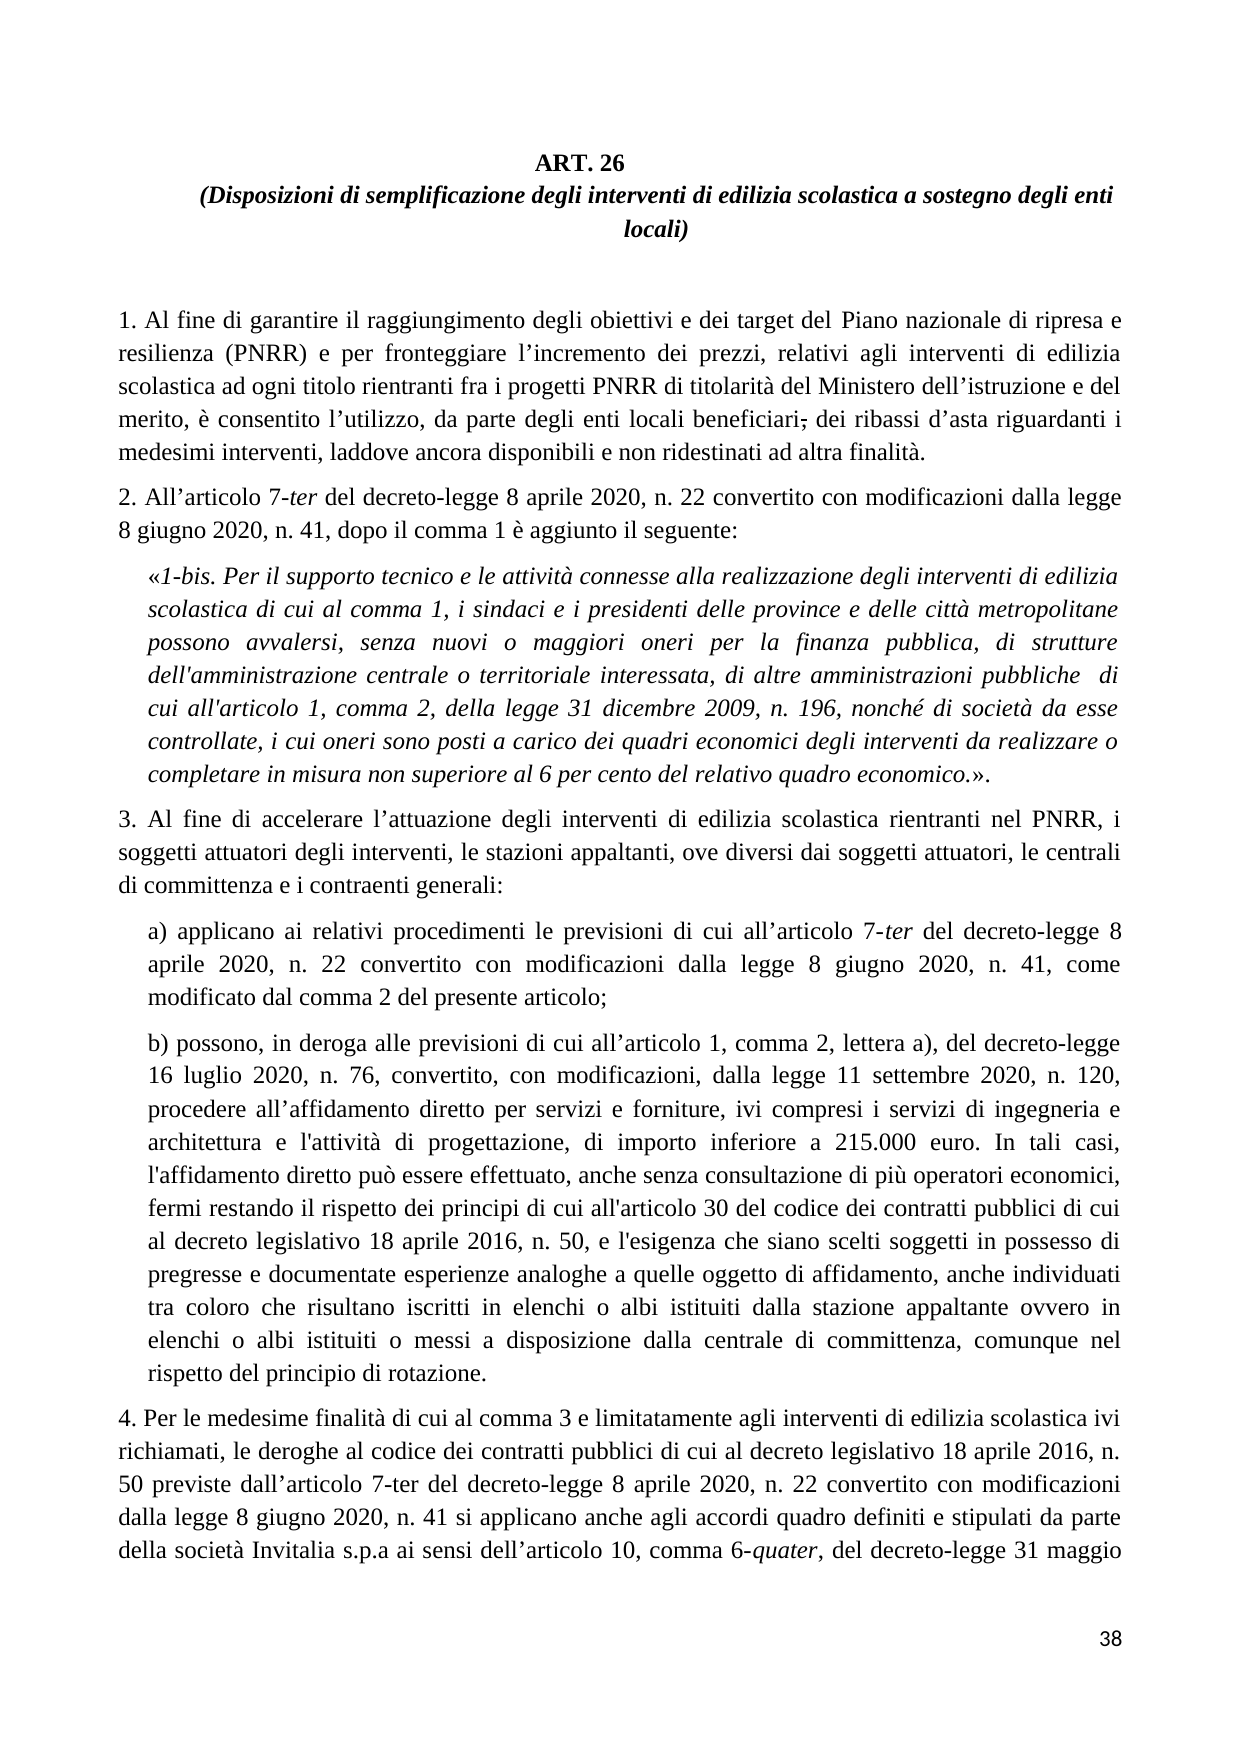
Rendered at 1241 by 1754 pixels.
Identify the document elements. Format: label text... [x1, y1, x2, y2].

text 2. All’articolo 7-ter del decreto-legge 8 aprile 2020, n. 22 convertito con modificazioni dalla legge 8 giugno 2020, n. 41, dopo il comma 1 è aggiunto il seguente: [118, 482, 1122, 544]
subtitle (Disposizioni di semplificazione degli interventi di edilizia scolastica a sostegno degli enti locali) [156, 148, 1122, 242]
text «1-bis. Per il supporto tecnico e le attività connesse alla realizzazione degli interventi di edilizia scolastica di cui al comma 1, i sindaci e i presidenti delle province e delle città metropolitane possono avvalersi, senza nuovi o maggiori oneri per la finanza pubblica, di strutture dell'amministrazione centrale o territoriale interessata, di altre amministrazioni pubbliche di cui all'articolo 1, comma 2, della legge 31 dicembre 2009, n. 196, nonché di società da esse controllate, i cui oneri sono posti a carico dei quadri economici degli interventi da realizzare o completare in misura non superiore al 6 per cento del relativo quadro economico.». [148, 561, 1122, 788]
text b) possono, in deroga alle previsioni di cui all’articolo 1, comma 2, lettera a), del decreto-legge 16 luglio 2020, n. 76, convertito, con modificazioni, dalla legge 11 settembre 2020, n. 120, procedere all’affidamento diretto per servizi e forniture, ivi compresi i servizi di ingegneria e architettura e l'attività di progettazione, di importo inferiore a 215.000 euro. In tali casi, l'affidamento diretto può essere effettuato, anche senza consultazione di più operatori economici, fermi restando il rispetto dei principi di cui all'articolo 30 del codice dei contratti pubblici di cui al decreto legislativo 18 aprile 2016, n. 50, e l'esigenza che siano scelti soggetti in possesso di pregresse e documentate esperienze analoghe a quelle oggetto di affidamento, anche individuati tra coloro che risultano iscritti in elenchi o albi istituiti dalla stazione appaltante ovvero in elenchi o albi istituiti o messi a disposizione dalla centrale di committenza, comunque nel rispetto del principio di rotazione. [148, 1028, 1122, 1387]
text 1. Al fine di garantire il raggiungimento degli obiettivi e dei target del Piano nazionale di ripresa e resilienza (PNRR) e per fronteggiare l’incremento dei prezzi, relativi agli interventi di edilizia scolastica ad ogni titolo rientranti fra i progetti PNRR di titolarità del Ministero dell’istruzione e del merito, è consentito l’utilizzo, da parte degli enti locali beneficiari, dei ribassi d’asta riguardanti i medesimi interventi, laddove ancora disponibili e non ridestinati ad altra finalità. [118, 305, 1122, 466]
text 3. Al fine di accelerare l’attuazione degli interventi di edilizia scolastica rientranti nel PNRR, i soggetti attuatori degli interventi, le stazioni appaltanti, ove diversi dai soggetti attuatori, le centrali di committenza e i contraenti generali: [118, 804, 1122, 899]
text a) applicano ai relativi procedimenti le previsioni di cui all’articolo 7-ter del decreto-legge 8 aprile 2020, n. 22 convertito con modificazioni dalla legge 8 giugno 2020, n. 41, come modificato dal comma 2 del presente articolo; [148, 916, 1122, 1011]
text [118, 1403, 1122, 1564]
